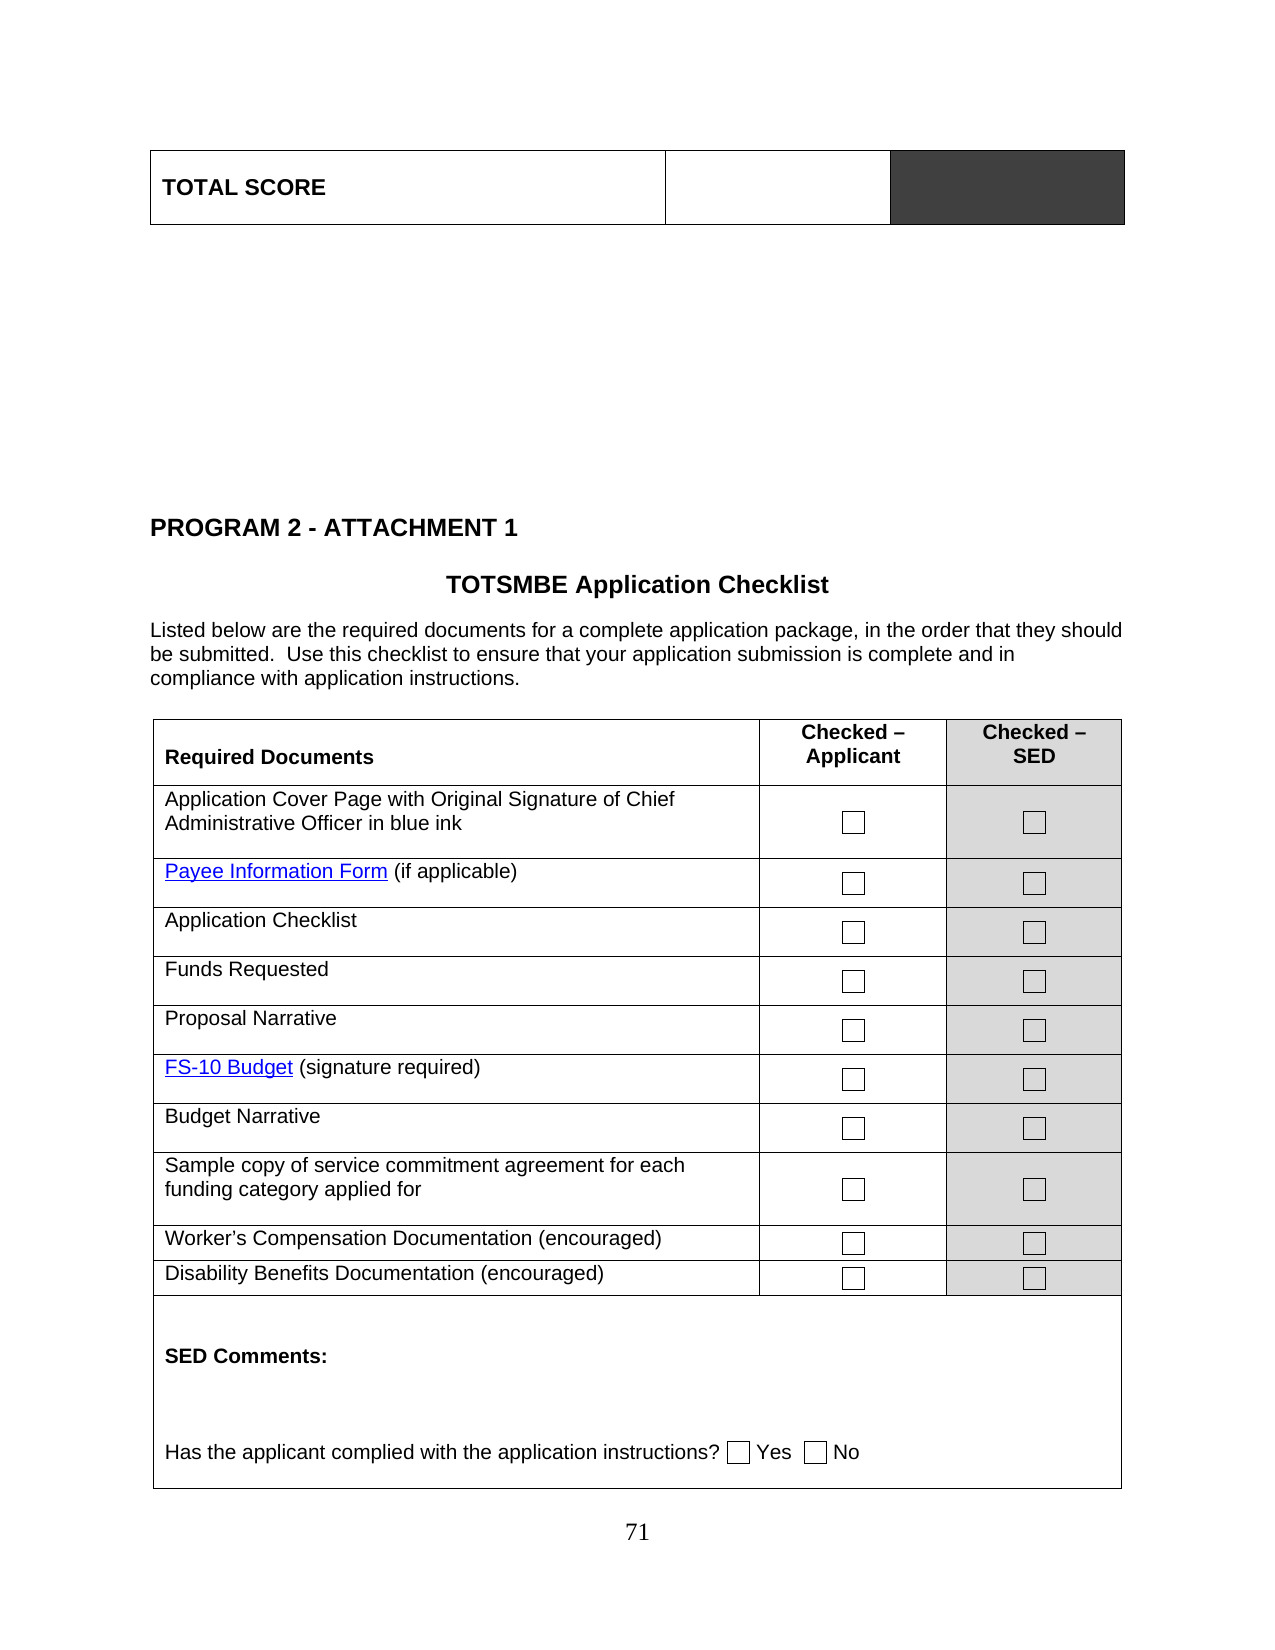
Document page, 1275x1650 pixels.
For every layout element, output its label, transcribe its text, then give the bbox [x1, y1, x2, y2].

title PROGRAM 2 - ATTACHMENT 1 [150, 512, 1191, 541]
table_cell Disability Benefits Documentation (encouraged) [154, 1261, 759, 1295]
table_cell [154, 1296, 1121, 1488]
table_cell Budget Narrative [154, 1104, 759, 1152]
table_cell [760, 1055, 946, 1103]
table_cell [760, 908, 946, 956]
table_header Required Documents [154, 720, 759, 785]
table_cell [760, 1006, 946, 1054]
table_header Checked –Applicant [760, 720, 946, 785]
table_cell [947, 1006, 1121, 1054]
table_cell Worker’s Compensation Documentation (encouraged) [154, 1226, 759, 1260]
table_cell [760, 957, 946, 1005]
table_cell [947, 1153, 1121, 1225]
table_cell [947, 859, 1121, 907]
table_cell [760, 1153, 946, 1225]
table_cell [760, 1226, 946, 1260]
table_cell Sample copy of service commitment agreement for each funding category applied for [154, 1153, 759, 1225]
table_cell Application Cover Page with Original Signature of Chief Administrative Officer in blue ink [154, 786, 759, 858]
table_cell [760, 1104, 946, 1152]
table_header Checked – SED [947, 720, 1121, 785]
table_cell [666, 151, 890, 224]
table_cell [947, 1104, 1121, 1152]
table_cell [760, 1261, 946, 1295]
table_cell [947, 1261, 1121, 1295]
table_cell Funds Requested [154, 957, 759, 1005]
table_cell [760, 786, 946, 858]
table_cell [947, 908, 1121, 956]
table_cell [947, 957, 1121, 1005]
table_cell FS-10 Budget (signature required) [154, 1055, 759, 1103]
table_cell Payee Information Form (if applicable) [154, 859, 759, 907]
table_cell Application Checklist [154, 908, 759, 956]
table_cell [947, 1055, 1121, 1103]
table_cell [947, 1226, 1121, 1260]
table_cell [947, 786, 1121, 858]
subtitle TOTSMBE Application Checklist [150, 570, 1125, 599]
text Listed below are the required documents for a complete application package, in the order that they should be submitted. Use this checklist to ensure that your application submission is complete and in compliance with application instructions. [150, 618, 1125, 690]
table_cell TOTAL SCORE [151, 151, 665, 224]
table_cell Proposal Narrative [154, 1006, 759, 1054]
table_cell [760, 859, 946, 907]
table_cell [891, 151, 1124, 224]
